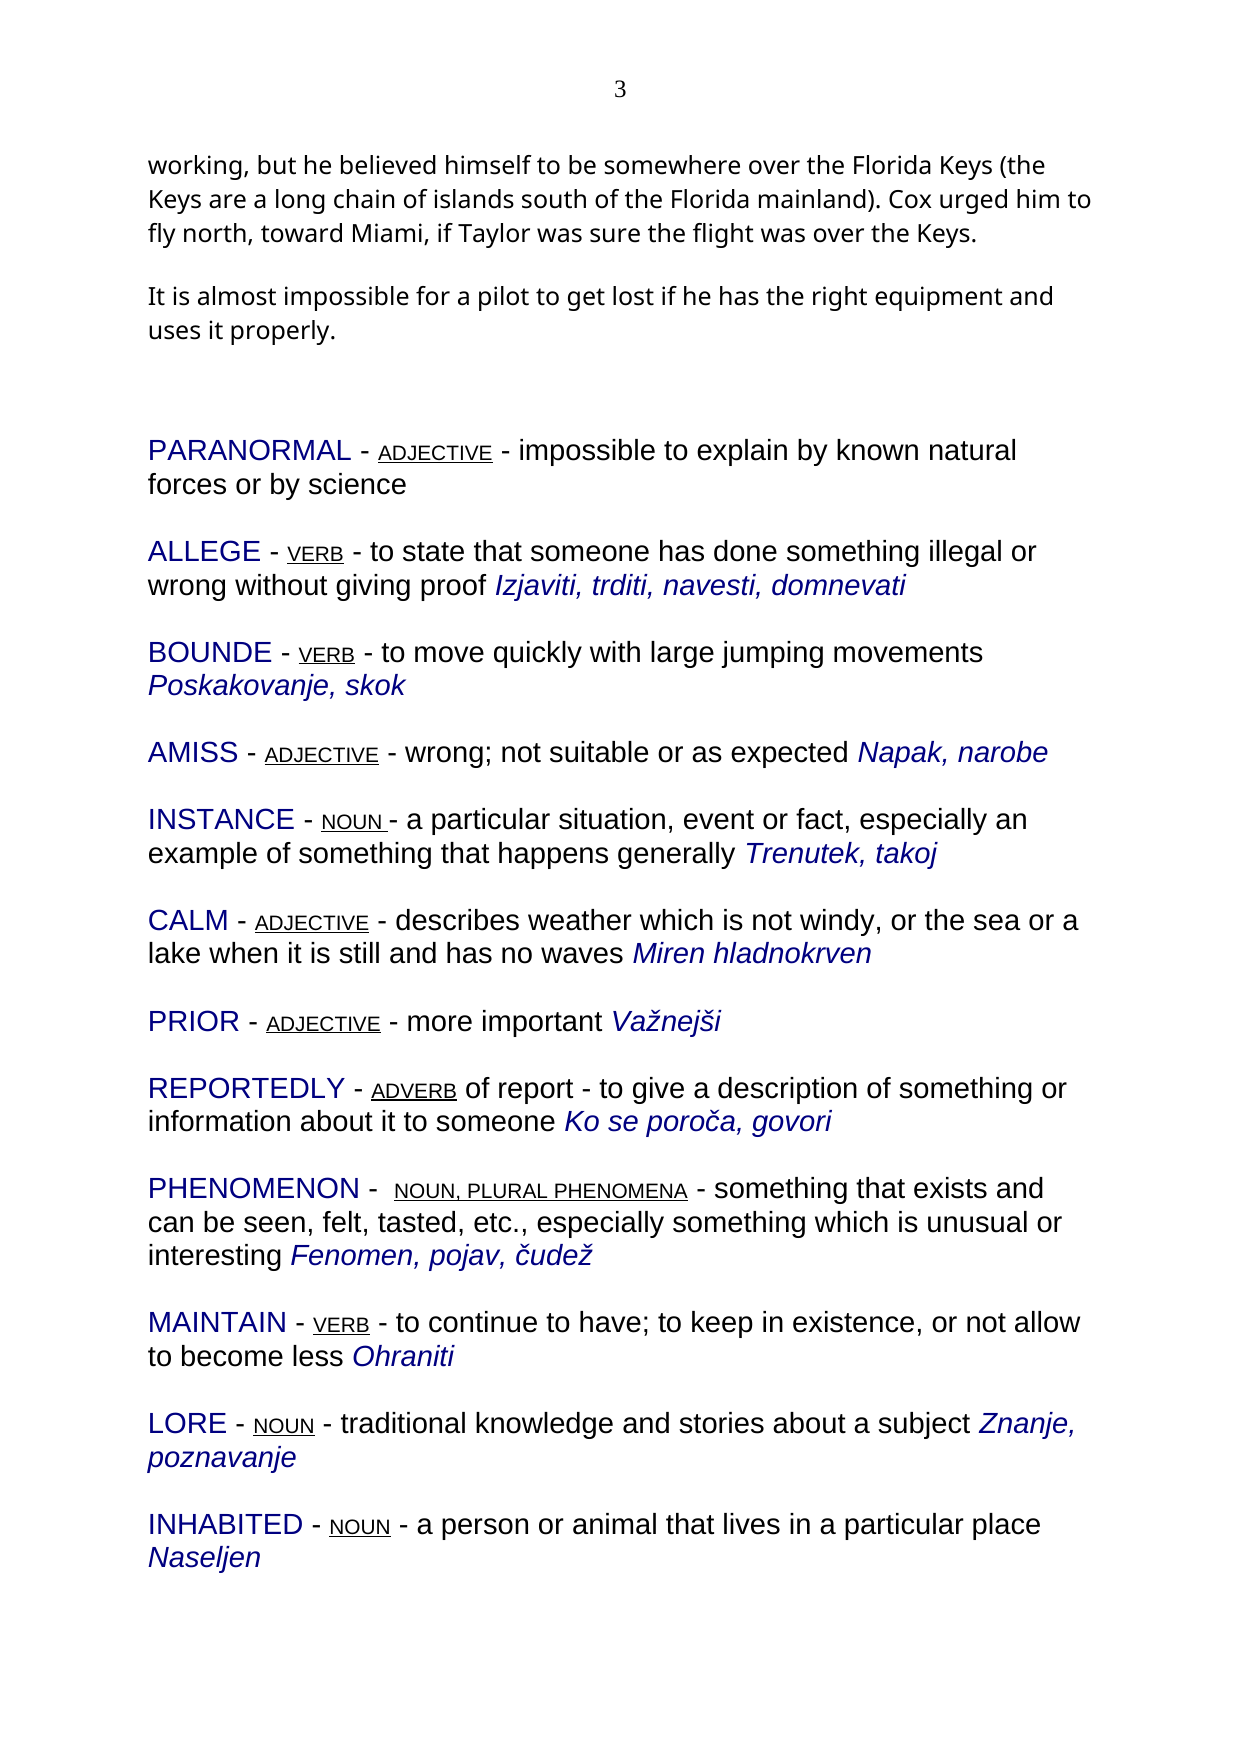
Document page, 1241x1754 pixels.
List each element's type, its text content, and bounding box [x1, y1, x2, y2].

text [148, 148, 1093, 250]
text MAINTAIN - VERB - to continue to have; to keep in existence, or not allow to become less Ohraniti [148, 1305, 1093, 1372]
text PRIOR - ADJECTIVE - more important Važnejši [148, 1003, 1093, 1037]
text REPORTEDLY - ADVERB of report - to give a description of something or information about it to someone Ko se poroča, govori [148, 1071, 1093, 1138]
text PARANORMAL - ADJECTIVE - impossible to explain by known natural forces or by science [148, 433, 1093, 500]
text BOUNDE - VERB - to move quickly with large jumping movements Poskakovanje, skok [148, 634, 1093, 702]
text INHABITED - NOUN - a person or animal that lives in a particular place Naseljen [148, 1507, 1093, 1574]
text LORE - NOUN - traditional knowledge and stories about a subject Znanje, poznavanje [148, 1406, 1093, 1473]
text CALM - ADJECTIVE - describes weather which is not windy, or the sea or a lake when it is still and has no waves Miren hladnokrven [148, 903, 1093, 970]
text ALLEGE - VERB - to state that someone has done something illegal or wrong without giving proof Izjaviti, trditi, navesti, domnevati [148, 534, 1093, 601]
text It is almost impossible for a pilot to get lost if he has the right equipment and uses it properly. [148, 279, 1093, 347]
text AMISS - ADJECTIVE - wrong; not suitable or as expected Napak, narobe [148, 735, 1093, 769]
text INSTANCE - NOUN - a particular situation, event or fact, especially an example of something that happens generally Trenutek, takoj [148, 802, 1093, 869]
text PHENOMENON - NOUN, PLURAL PHENOMENA - something that exists and can be seen, felt, tasted, etc., especially something which is unusual or interesting Fenomen, pojav, čudež [148, 1171, 1093, 1272]
